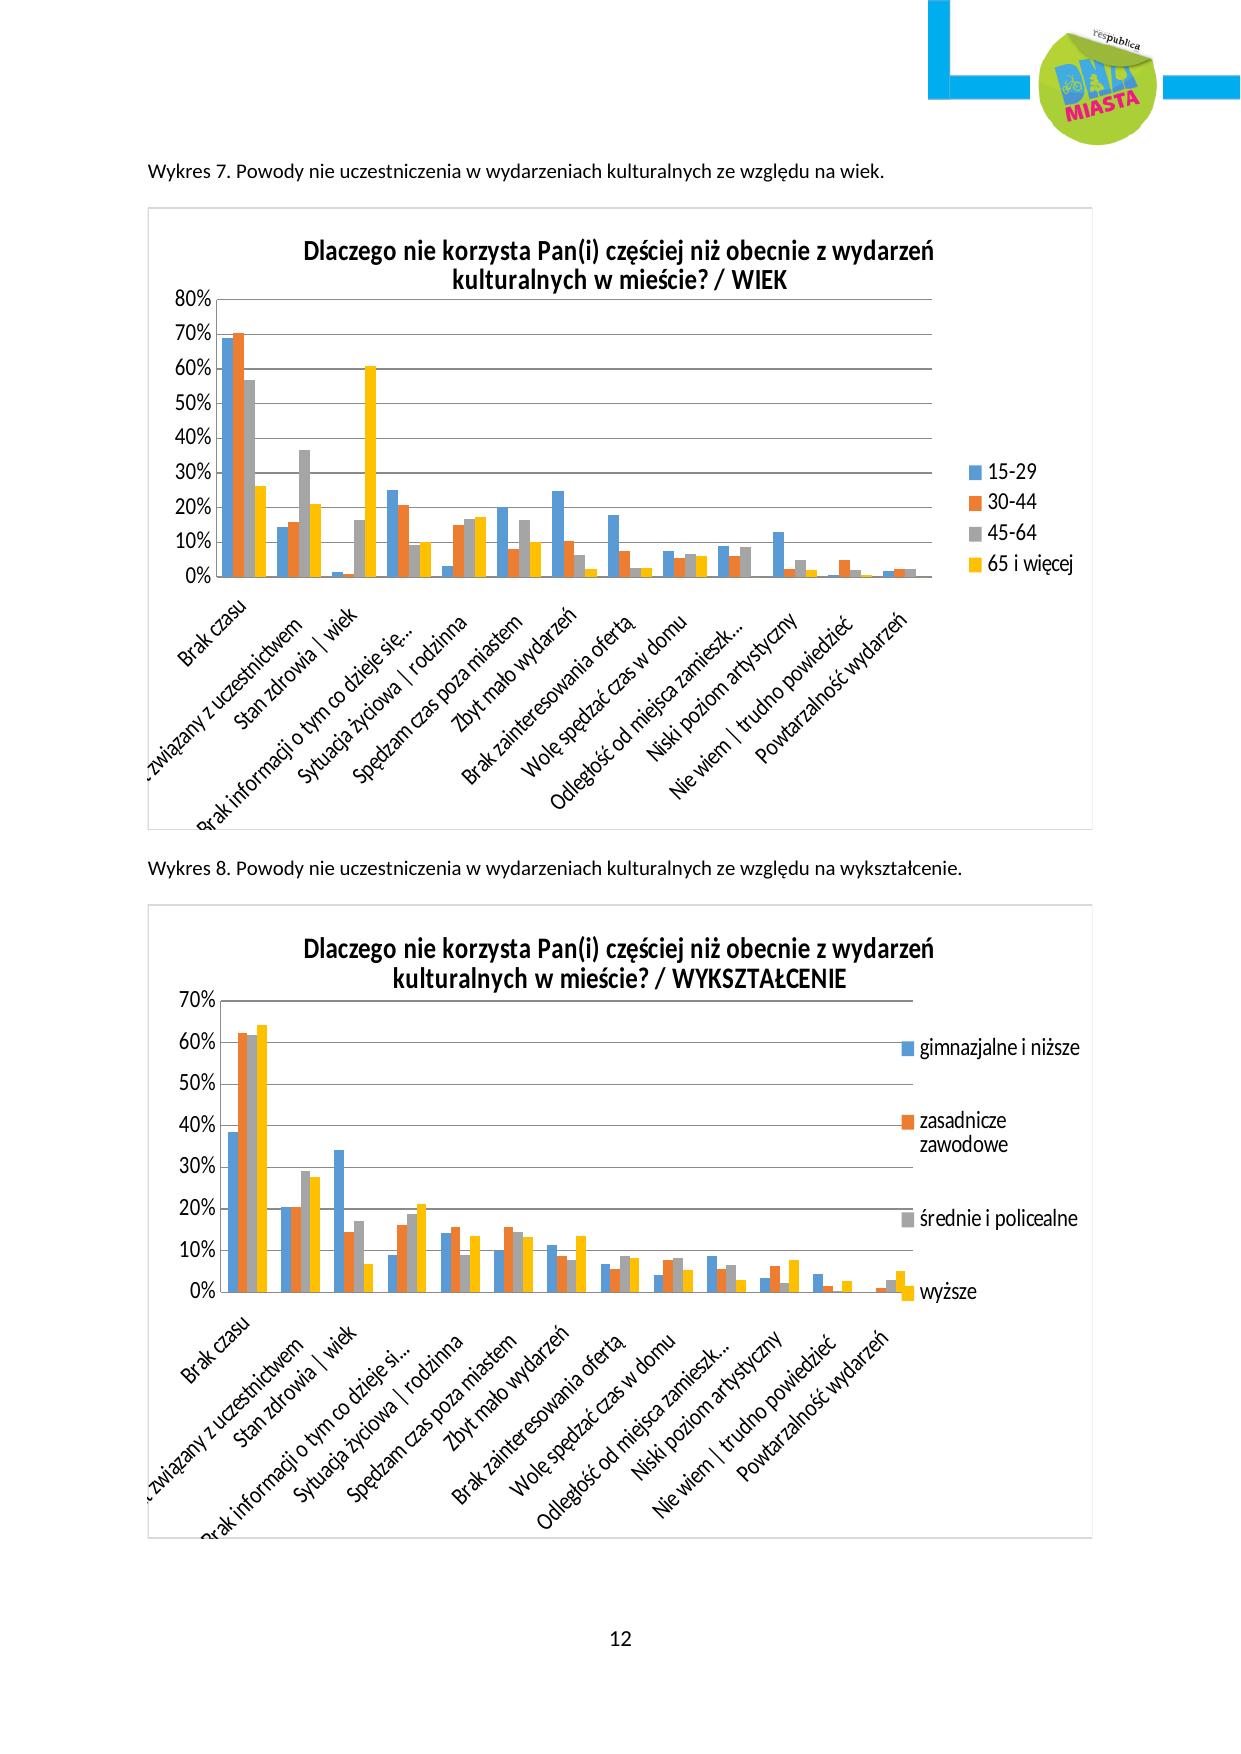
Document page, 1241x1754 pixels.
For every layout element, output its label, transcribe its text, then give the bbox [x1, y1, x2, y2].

text Wykres 8. Powody nie uczestniczenia w wydarzeniach kulturalnych ze względu na wykształcenie. [148, 855, 1093, 880]
text Wykres 7. Powody nie uczestniczenia w wydarzeniach kulturalnych ze względu na wiek. [148, 158, 1093, 183]
